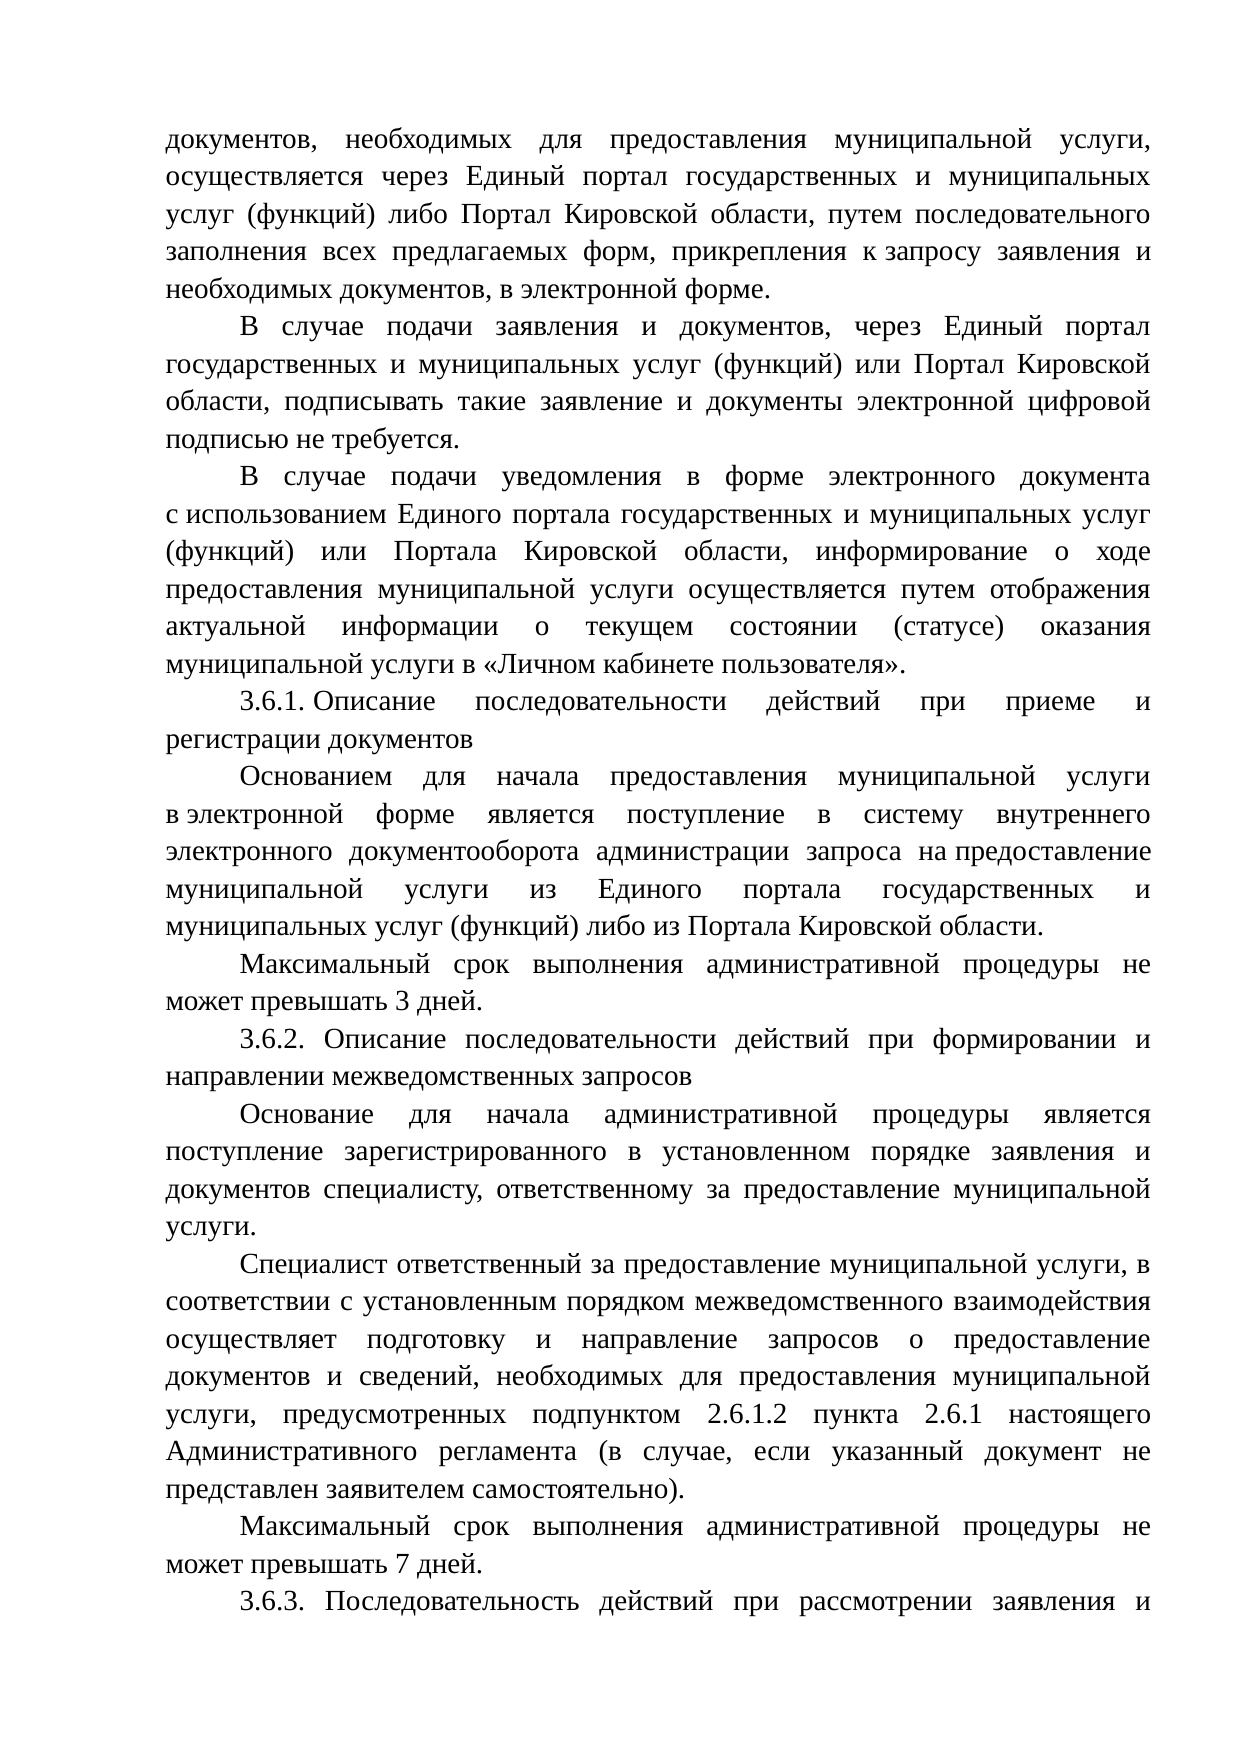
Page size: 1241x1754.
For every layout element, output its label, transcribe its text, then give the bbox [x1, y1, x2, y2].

text Максимальный срок выполнения административной процедуры не может превышать 7 дней. [165, 1506, 1152, 1581]
text Основание для начала административной процедуры является поступление зарегистрированного в установленном порядке заявления и документов специалисту, ответственному за предоставление муниципальной услуги. [165, 1093, 1152, 1243]
text Основанием для начала предоставления муниципальной услуги в электронной форме является поступление в систему внутреннего электронного документооборота администрации запроса на предоставление муниципальной услуги из Единого портала государственных и муниципальных услуг (функций) либо из Портала Кировской области. [165, 756, 1152, 943]
text В случае подачи уведомления в форме электронного документа с использованием Единого портала государственных и муниципальных услуг (функций) или Портала Кировской области, информирование о ходе предоставления муниципальной услуги осуществляется путем отображения актуальной информации о текущем состоянии (статусе) оказания муниципальной услуги в «Личном кабинете пользователя». [165, 456, 1152, 681]
text 3.6.1. Описание последовательности действий при приеме и регистрации документов [165, 681, 1152, 756]
text 3.6.2. Описание последовательности действий при формировании и направлении межведомственных запросов [165, 1018, 1152, 1093]
text В случае подачи заявления и документов, через Единый портал государственных и муниципальных услуг (функций) или Портал Кировской области, подписывать такие заявление и документы электронной цифровой подписью не требуется. [165, 306, 1152, 456]
text Максимальный срок выполнения административной процедуры не может превышать 3 дней. [165, 943, 1152, 1018]
text Специалист ответственный за предоставление муниципальной услуги, в соответствии с установленным порядком межведомственного взаимодействия осуществляет подготовку и направление запросов о предоставление документов и сведений, необходимых для предоставления муниципальной услуги, предусмотренных подпунктом 2.6.1.2 пункта 2.6.1 настоящего Административного регламента (в случае, если указанный документ не представлен заявителем самостоятельно). [165, 1243, 1152, 1506]
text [165, 118, 1152, 306]
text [165, 1581, 1152, 1618]
